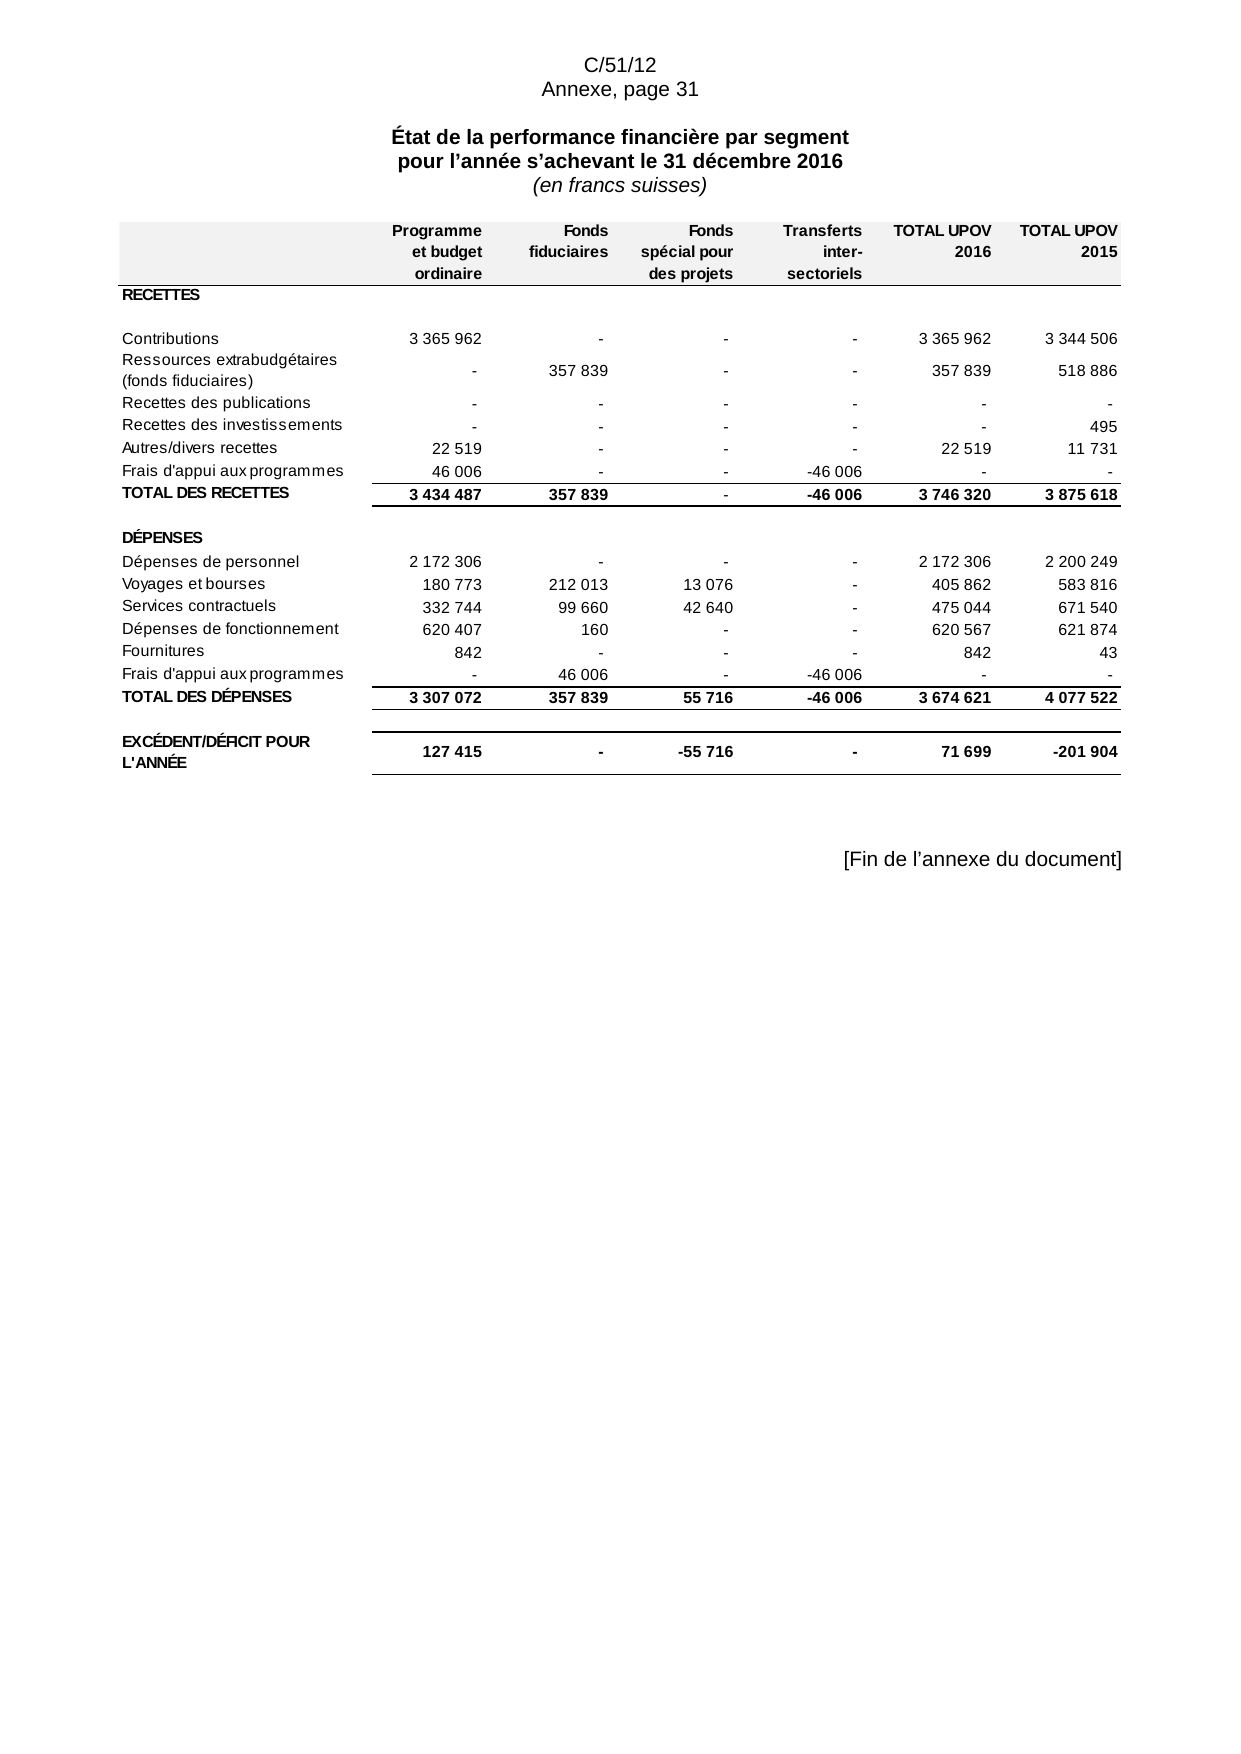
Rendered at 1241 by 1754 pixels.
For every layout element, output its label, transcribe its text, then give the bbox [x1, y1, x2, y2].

text pour l’année s’achevant le 31 décembre 2016 [118, 149, 1122, 173]
text [Fin de l’annexe du document] [118, 847, 1122, 871]
text (en francs suisses) [118, 173, 1122, 197]
text État de la performance financière par segment [118, 125, 1122, 149]
